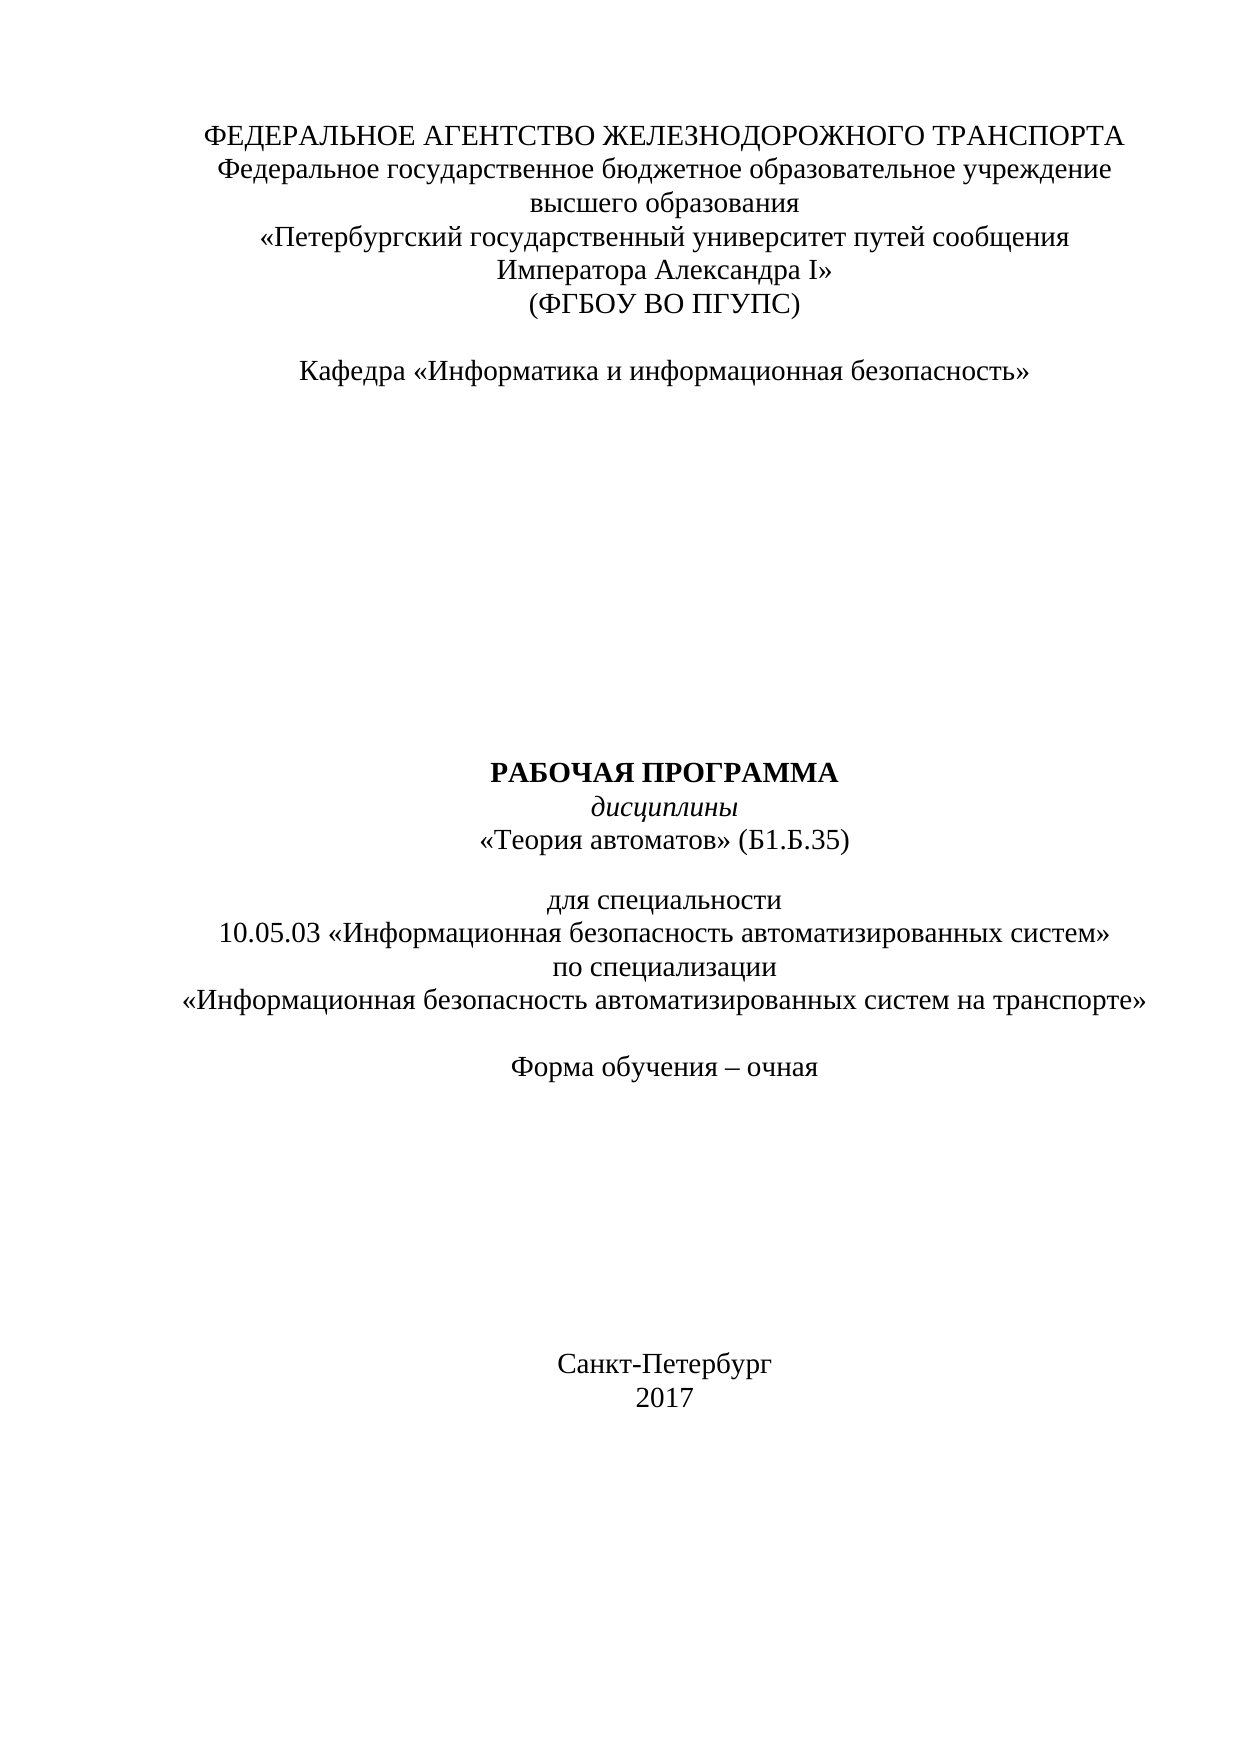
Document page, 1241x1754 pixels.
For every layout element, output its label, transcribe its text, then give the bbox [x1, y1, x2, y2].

text Кафедра «Информатика и информационная безопасность» [177, 353, 1152, 386]
text (ФГБОУ ВО ПГУПС) [177, 286, 1152, 319]
text «Информационная безопасность автоматизированных систем на транспорте» [177, 982, 1152, 1016]
text «Петербургский государственный университет путей сообщения [177, 219, 1152, 252]
text ФЕДЕРАЛЬНОЕ АГЕНТСТВО ЖЕЛЕЗНОДОРОЖНОГО ТРАНСПОРТА [177, 118, 1152, 152]
text РАБОЧАЯ ПРОГРАММА [177, 755, 1152, 789]
text 10.05.03 «Информационная безопасность автоматизированных систем» [177, 915, 1152, 949]
text Федеральное государственное бюджетное образовательное учреждение высшего образования [177, 152, 1152, 219]
text «Теория автоматов» (Б1.Б.35) [177, 822, 1152, 856]
text по специализации [177, 949, 1152, 982]
text Форма обучения – очная [177, 1049, 1152, 1083]
text Императора Александра I» [177, 252, 1152, 286]
text дисциплины [177, 789, 1152, 822]
text 2017 [177, 1380, 1152, 1414]
text Санкт-Петербург [177, 1347, 1152, 1380]
text для специальности [177, 882, 1152, 915]
